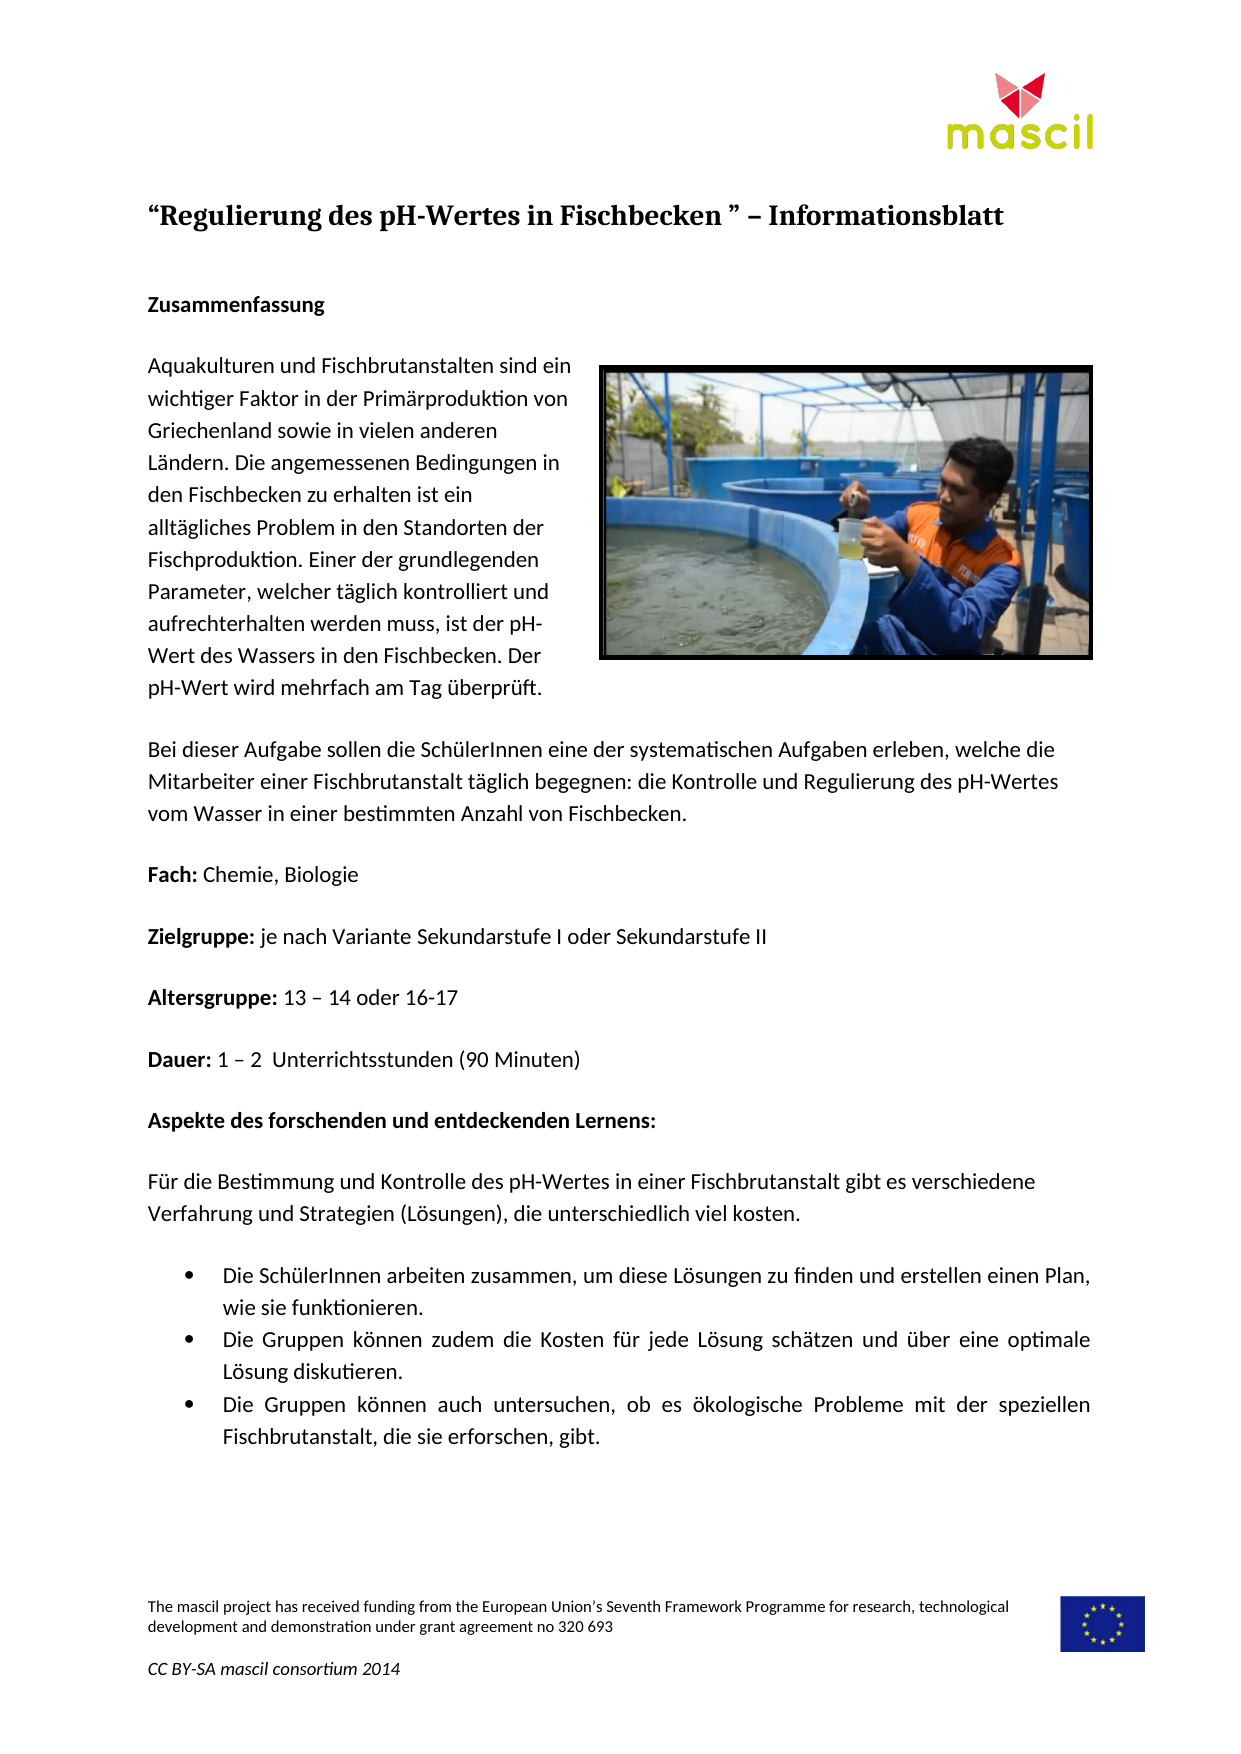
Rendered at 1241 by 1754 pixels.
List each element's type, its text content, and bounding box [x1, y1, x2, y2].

subtitle “Regulierung des pH-Wertes in Fischbecken ” – Informationsblatt [148, 199, 1093, 232]
list Die Gruppen können zudem die Kosten für jede Lösung schätzen und über eine optimale Lösung diskutieren. [185, 1325, 1093, 1386]
text Fach: Chemie, Biologie [148, 861, 1093, 889]
text Für die Bestimmung und Kontrolle des pH-Wertes in einer Fischbrutanstalt gibt es verschiedene Verfahrung und Strategien (Lösungen), die unterschiedlich viel kosten. [148, 1167, 1093, 1228]
list Die SchülerInnen arbeiten zusammen, um diese Lösungen zu finden und erstellen einen Plan, wie sie funktionieren. [185, 1261, 1093, 1321]
picture [1060, 1596, 1145, 1652]
picture [603, 370, 1089, 655]
picture [947, 73, 1093, 149]
subtitle Zielgruppe: je nach Variante Sekundarstufe I oder Sekundarstufe II [148, 922, 1093, 950]
list Die Gruppen können auch untersuchen, ob es ökologische Probleme mit der speziellen Fischbrutanstalt, die sie erforschen, gibt. [185, 1390, 1093, 1450]
text Altersgruppe: 13 – 14 oder 16-17 [148, 983, 1093, 1011]
text Aspekte des forschenden und entdeckenden Lernens: [148, 1106, 1093, 1134]
text Zusammenfassung [148, 290, 1093, 318]
text Bei dieser Aufgabe sollen die SchülerInnen eine der systematischen Aufgaben erleben, welche die Mitarbeiter einer Fischbrutanstalt täglich begegnen: die Kontrolle und Regulierung des pH-Wertes vom Wasser in einer bestimmten Anzahl von Fischbecken. [148, 735, 1093, 827]
subtitle Dauer: 1 – 2 Unterrichtsstunden (90 Minuten) [148, 1045, 1093, 1073]
